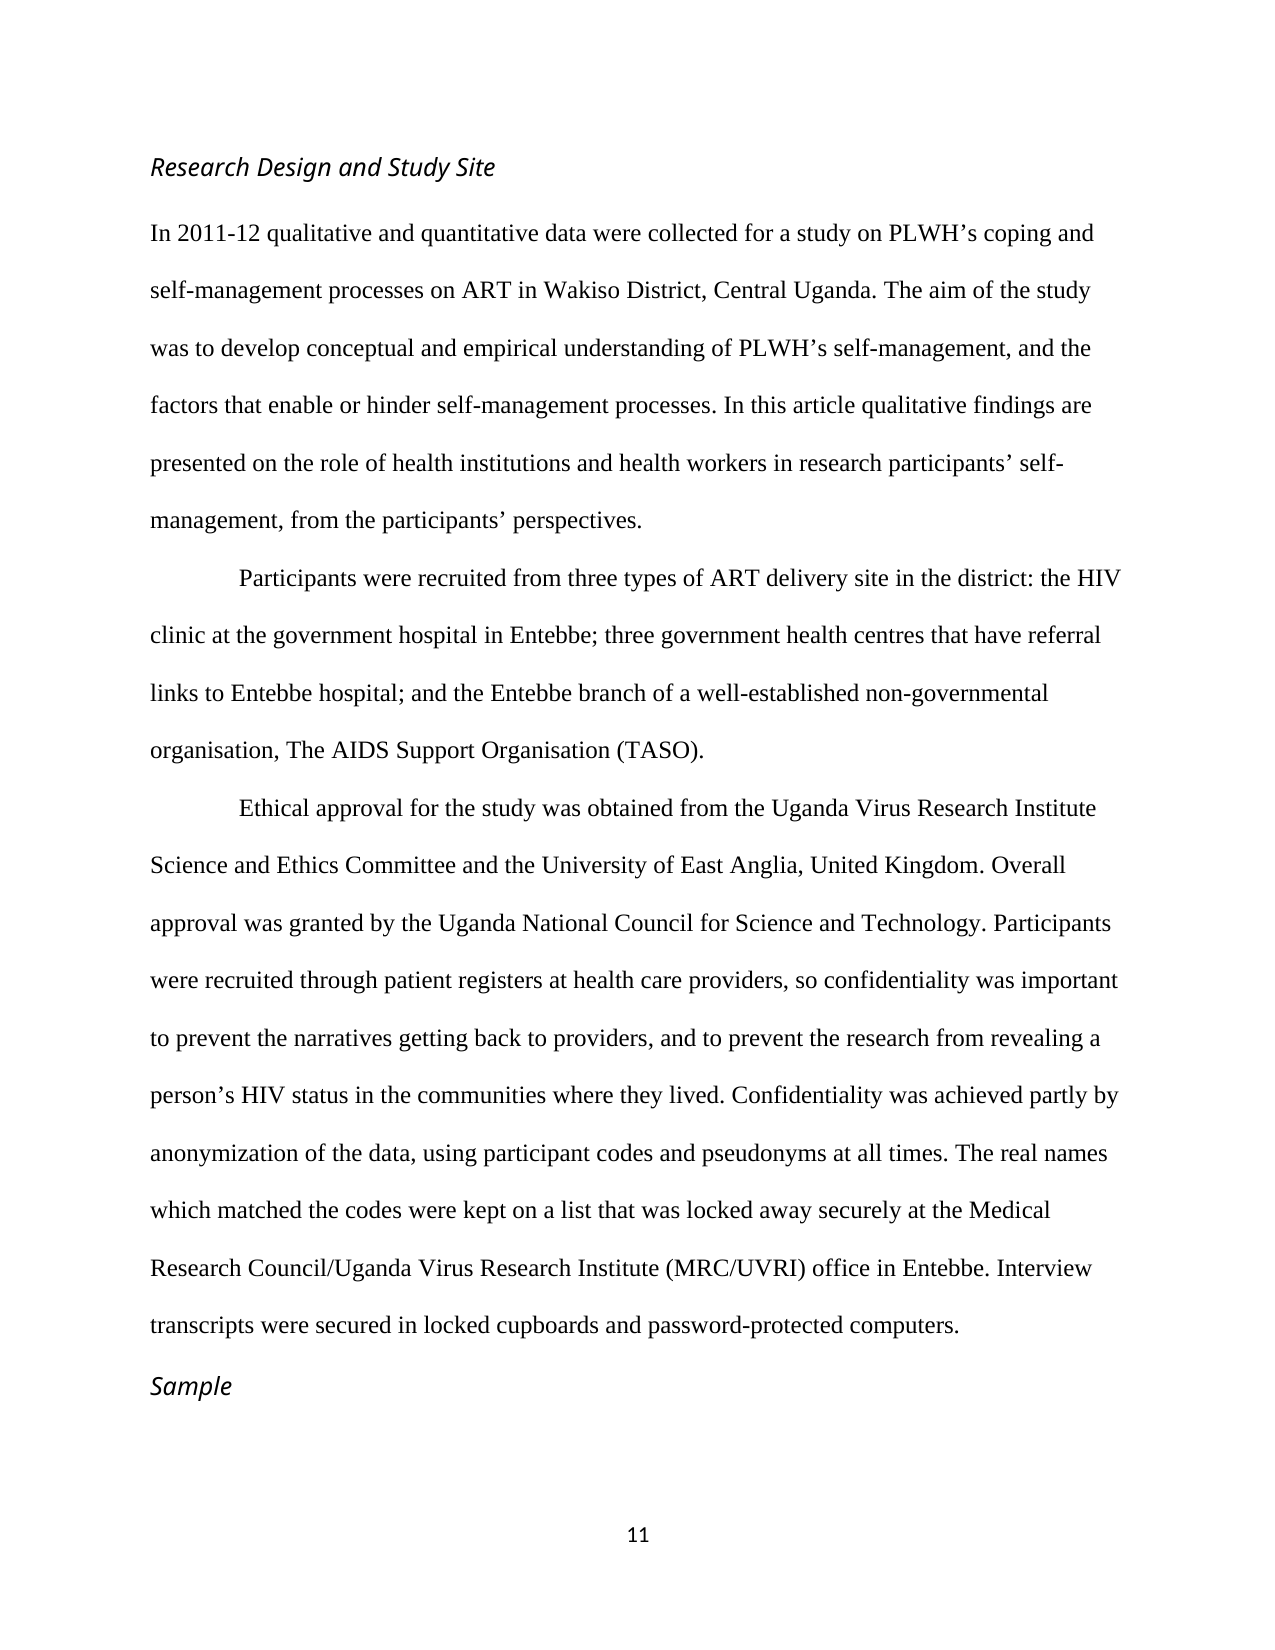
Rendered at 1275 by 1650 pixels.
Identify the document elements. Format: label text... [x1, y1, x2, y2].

text In 2011-12 qualitative and quantitative data were collected for a study on PLWH’s coping and self-management processes on ART in Wakiso District, Central Uganda. The aim of the study was to develop conceptual and empirical understanding of PLWH’s self-management, and the factors that enable or hinder self-management processes. In this article qualitative findings are presented on the role of health institutions and health workers in research participants’ self-management, from the participants’ perspectives. [150, 218, 1125, 534]
text Sample [150, 1368, 1125, 1402]
subtitle Research Design and Study Site [150, 150, 1125, 184]
text Participants were recruited from three types of ART delivery site in the district: the HIV clinic at the government hospital in Entebbe; three government health centres that have referral links to Entebbe hospital; and the Entebbe branch of a well-established non-governmental organisation, The AIDS Support Organisation (TASO). [150, 563, 1125, 764]
text Ethical approval for the study was obtained from the Uganda Virus Research Institute Science and Ethics Committee and the University of East Anglia, United Kingdom. Overall approval was granted by the Uganda National Council for Science and Technology. Participants were recruited through patient registers at health care providers, so confidentiality was important to prevent the narratives getting back to providers, and to prevent the research from revealing a person’s HIV status in the communities where they lived. Confidentiality was achieved partly by anonymization of the data, using participant codes and pseudonyms at all times. The real names which matched the codes were kept on a list that was locked away securely at the Medical Research Council/Uganda Virus Research Institute (MRC/UVRI) office in Entebbe. Interview transcripts were secured in locked cupboards and password-protected computers. [150, 793, 1125, 1339]
